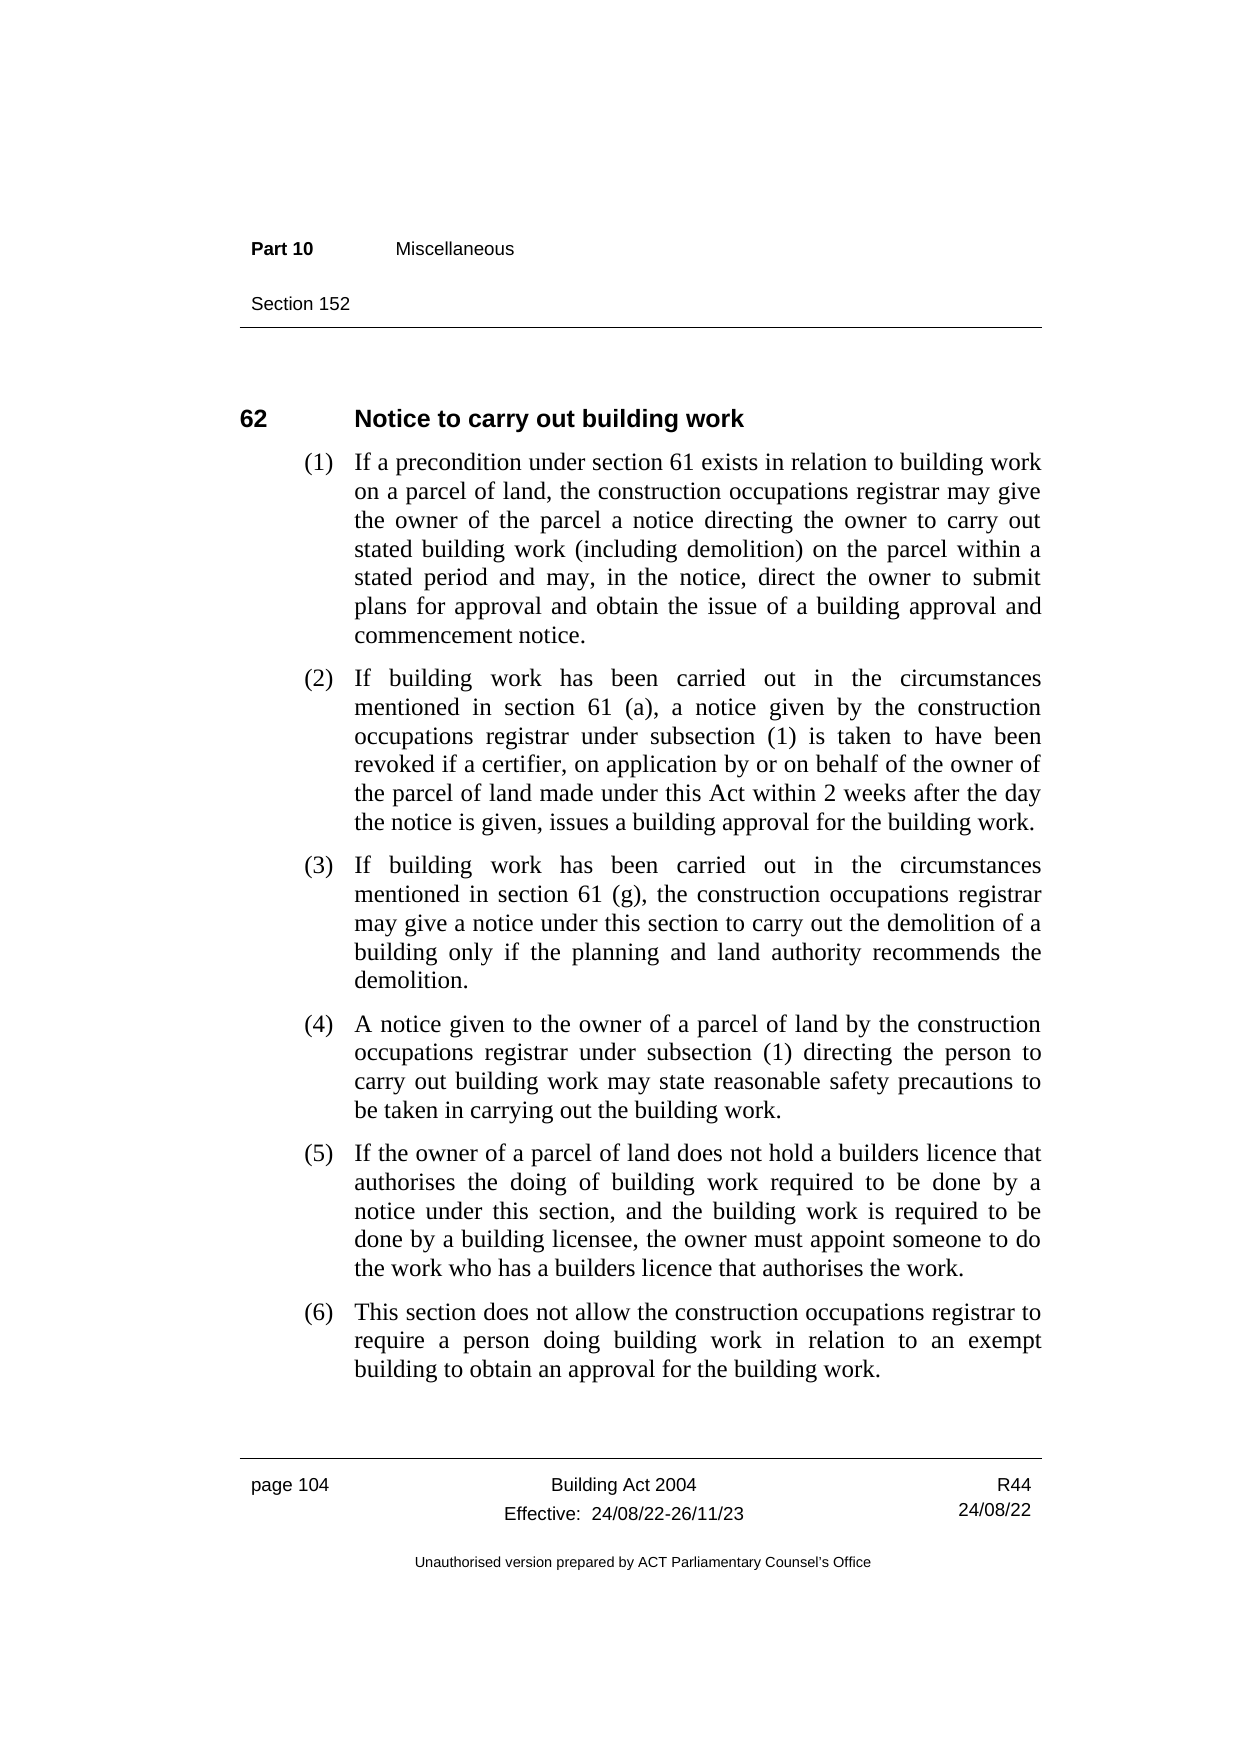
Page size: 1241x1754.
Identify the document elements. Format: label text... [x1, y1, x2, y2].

text (5) If the owner of a parcel of land does not hold a builders licence that authorises the doing of building work required to be done by a notice under this section, and the building work is required to be done by a building licensee, the owner must appoint someone to do the work who has a builders licence that authorises the work. [239, 1138, 1042, 1282]
text (6) This section does not allow the construction occupations registrar to require a person doing building work in relation to an exempt building to obtain an approval for the building work. [239, 1297, 1042, 1383]
text 62 Notice to carry out building work [239, 404, 1042, 433]
text (4) A notice given to the owner of a parcel of land by the construction occupations registrar under subsection (1) directing the person to carry out building work may state reasonable safety precautions to be taken in carrying out the building work. [239, 1009, 1042, 1124]
text (1) If a precondition under section 61 exists in relation to building work on a parcel of land, the construction occupations registrar may give the owner of the parcel a notice directing the owner to carry out stated building work (including demolition) on the parcel within a stated period and may, in the notice, direct the owner to submit plans for approval and obtain the issue of a building approval and commencement notice. [239, 447, 1042, 649]
text (3) If building work has been carried out in the circumstances mentioned in section 61 (g), the construction occupations registrar may give a notice under this section to carry out the demolition of a building only if the planning and land authority recommends the demolition. [239, 850, 1042, 994]
text (2) If building work has been carried out in the circumstances mentioned in section 61 (a), a notice given by the construction occupations registrar under subsection (1) is taken to have been revoked if a certifier, on application by or on behalf of the owner of the parcel of land made under this Act within 2 weeks after the day the notice is given, issues a building approval for the building work. [239, 663, 1042, 836]
